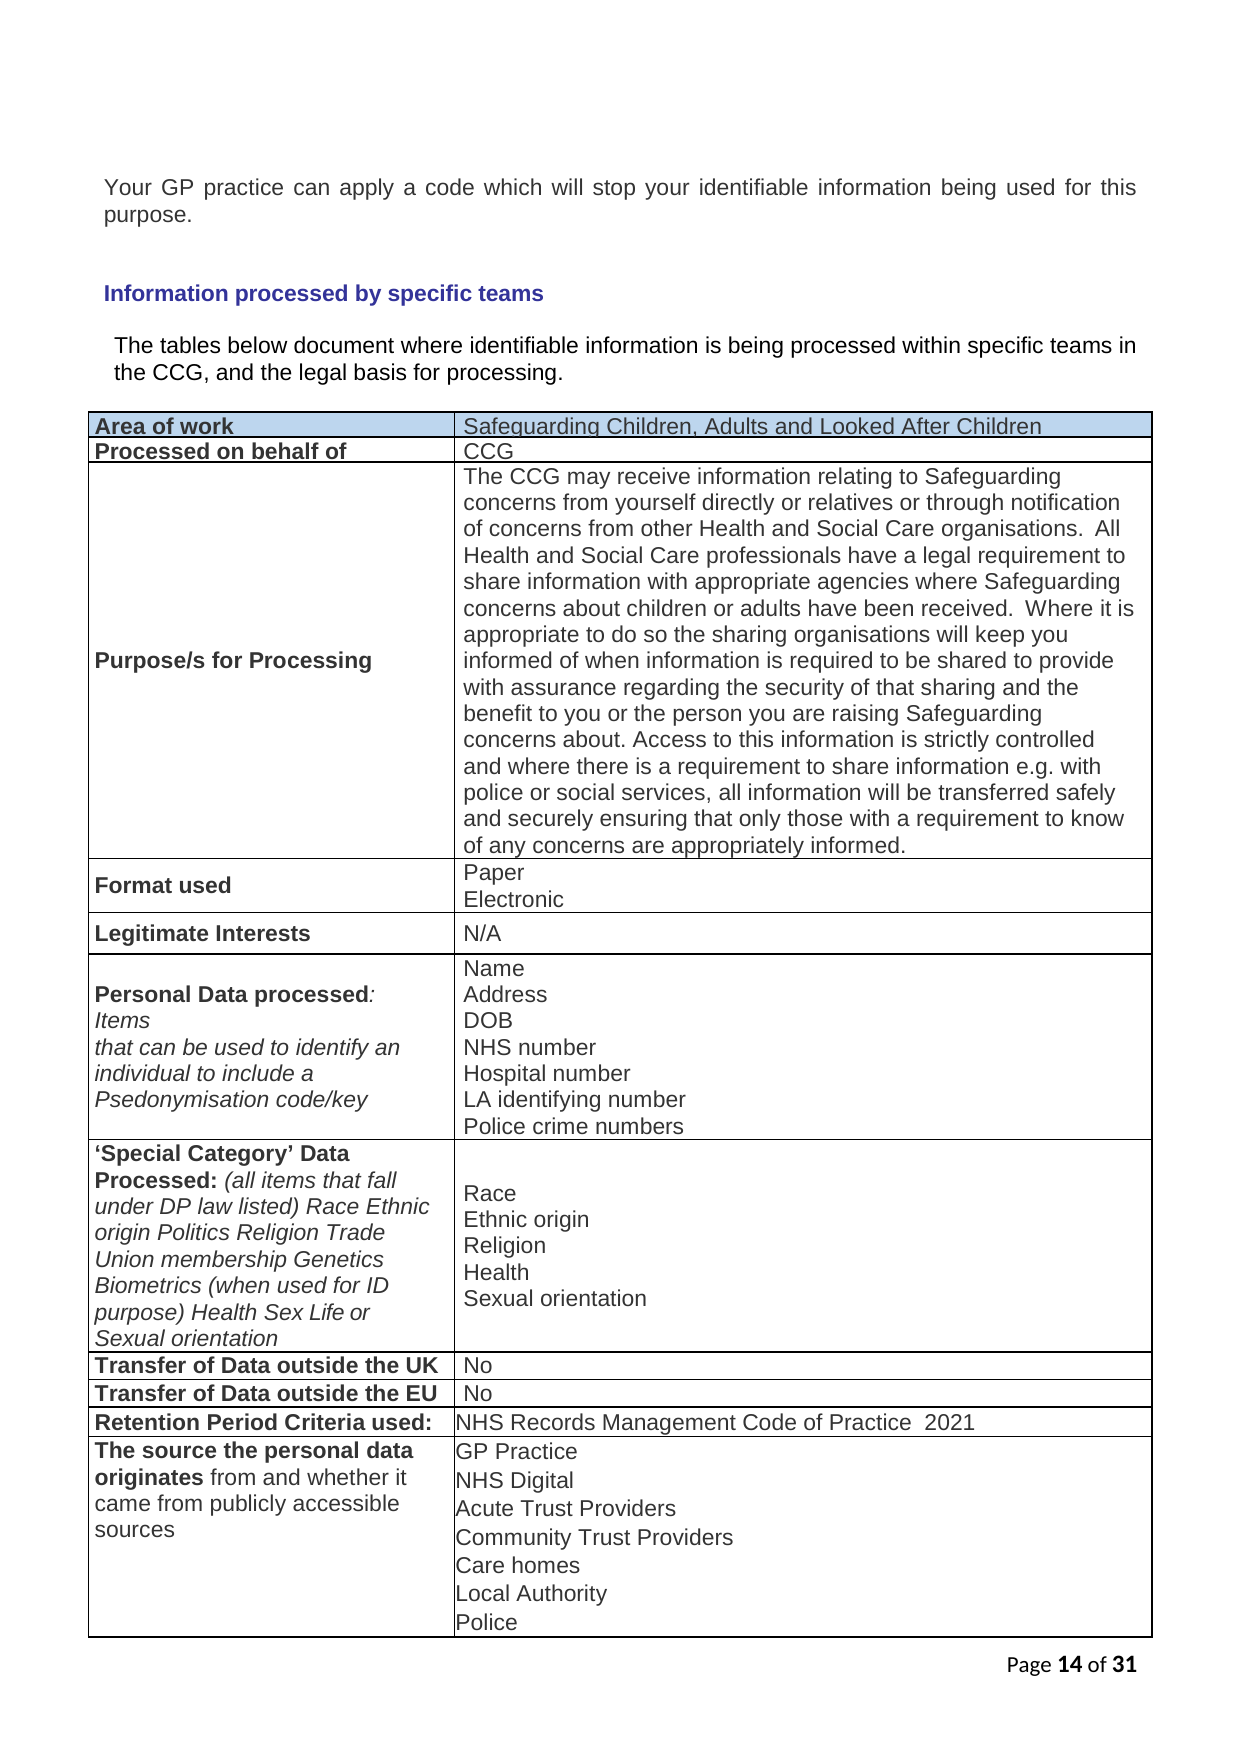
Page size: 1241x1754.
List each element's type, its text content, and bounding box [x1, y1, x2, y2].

text Your GP practice can apply a code which will stop your identifiable information being used for this purpose. [103, 174, 1137, 227]
table_cell ‘Special Category’ Data Processed: (all items that fall under DP law listed) Race Ethnic origin Politics Religion Trade Union membership Genetics Biometrics (when used for ID purpose) Health Sex Life or Sexual orientation [89, 1140, 454, 1351]
table_cell Transfer of Data outside the UK [89, 1353, 454, 1379]
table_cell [455, 1437, 1151, 1636]
table_cell Legitimate Interests [89, 913, 454, 953]
table_cell Transfer of Data outside the EU [89, 1380, 454, 1406]
table_cell Format used [89, 859, 454, 912]
table_cell NHS Records Management Code of Practice 2021 [455, 1408, 1151, 1436]
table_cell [89, 1437, 454, 1636]
table_cell No [455, 1353, 1151, 1379]
table_cell N/A [455, 913, 1151, 953]
table_cell Processed on behalf of [89, 438, 454, 461]
table_cell CCG [455, 438, 1151, 461]
table_header Safeguarding Children, Adults and Looked After Children [455, 413, 1151, 436]
table_cell The CCG may receive information relating to Safeguarding concerns from yourself directly or relatives or through notification of concerns from other Health and Social Care organisations. All Health and Social Care professionals have a legal requirement to share information with appropriate agencies where Safeguarding concerns about children or adults have been received. Where it is appropriate to do so the sharing organisations will keep you informed of when information is required to be shared to provide with assurance regarding the security of that sharing and the benefit to you or the person you are raising Safeguarding concerns about. Access to this information is strictly controlled and where there is a requirement to share information e.g. with police or social services, all information will be transferred safely and securely ensuring that only those with a requirement to know of any concerns are appropriately informed. [455, 463, 1151, 858]
table_cell Purpose/s for Processing [89, 463, 454, 858]
table_cell Race Ethnic origin Religion Health Sexual orientation [455, 1140, 1151, 1351]
table_cell Name Address DOB NHS number Hospital number LA identifying number Police crime numbers [455, 955, 1151, 1139]
table_cell Personal Data processed: Items that can be used to identify an individual to include a Psedonymisation code/key [89, 955, 454, 1139]
subtitle Information processed by specific teams [103, 280, 1137, 306]
table_cell Paper Electronic [455, 859, 1151, 912]
table_header Area of work [89, 413, 454, 436]
table_cell Retention Period Criteria used: [89, 1408, 454, 1436]
text The tables below document where identifiable information is being processed within specific teams in the CCG, and the legal basis for processing. [114, 332, 1137, 385]
table_cell No [455, 1380, 1151, 1406]
